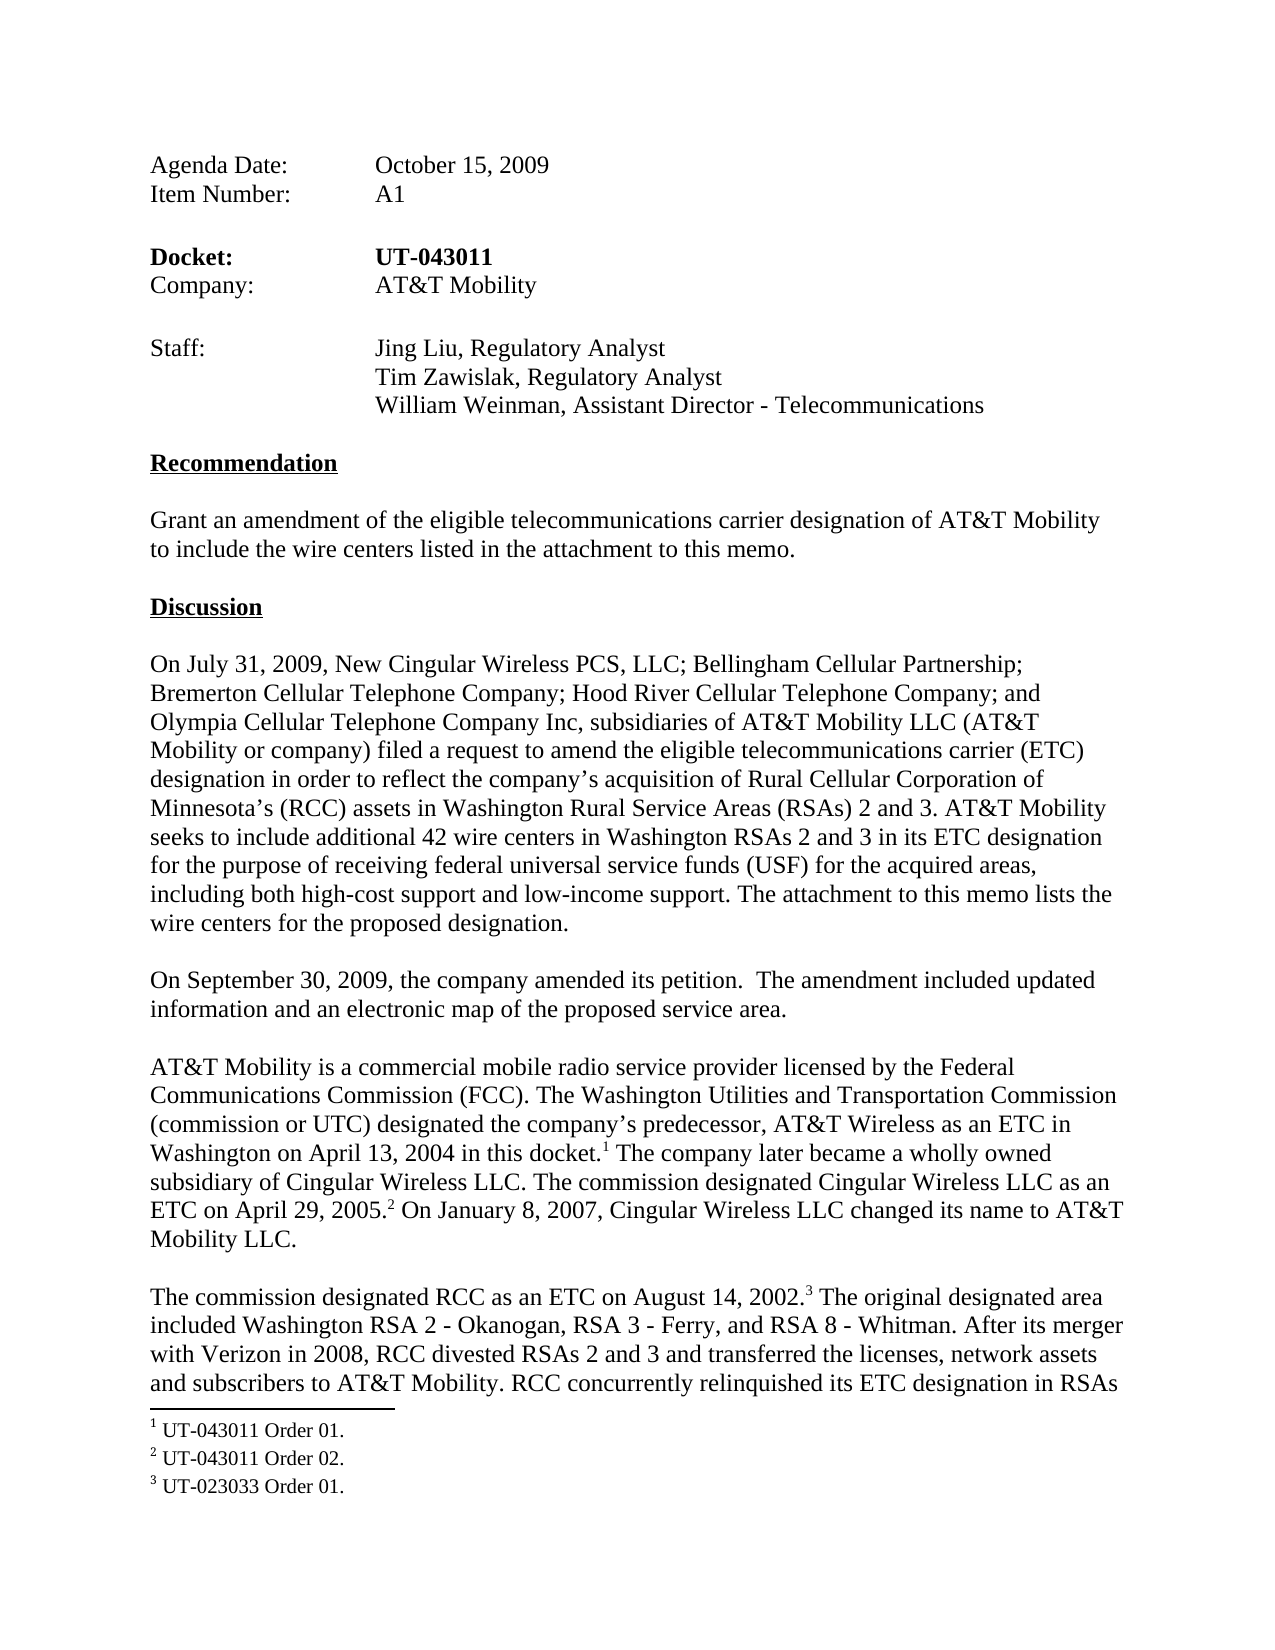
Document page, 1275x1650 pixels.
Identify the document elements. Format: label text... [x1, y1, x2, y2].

text Company: AT&T Mobility [150, 270, 1125, 299]
text William Weinman, Assistant Director - Telecommunications [375, 391, 1125, 419]
text Recommendation [150, 448, 1125, 477]
text On July 31, 2009, New Cingular Wireless PCS, LLC; Bellingham Cellular Partnership; Bremerton Cellular Telephone Company; Hood River Cellular Telephone Company; and Olympia Cellular Telephone Company Inc, subsidiaries of AT&T Mobility LLC (AT&T Mobility or company) filed a request to amend the eligible telecommunications carrier (ETC) designation in order to reflect the company’s acquisition of Rural Cellular Corporation of Minnesota’s (RCC) assets in Washington Rural Service Areas (RSAs) 2 and 3. AT&T Mobility seeks to include additional 42 wire centers in Washington RSAs 2 and 3 in its ETC designation for the purpose of receiving federal universal service funds (USF) for the acquired areas, including both high-cost support and low-income support. The attachment to this memo lists the wire centers for the proposed designation. [150, 649, 1125, 937]
text Item Number: A1 [150, 179, 1125, 207]
text Grant an amendment of the eligible telecommunications carrier designation of AT&T Mobility to include the wire centers listed in the attachment to this memo. [150, 506, 1125, 563]
text Discussion [150, 592, 1125, 621]
text Tim Zawislak, Regulatory Analyst [150, 362, 1125, 391]
text AT&T Mobility is a commercial mobile radio service provider licensed by the Federal Communications Commission (FCC). The Washington Utilities and Transportation Commission (commission or UTC) designated the company’s predecessor, AT&T Wireless as an ETC in Washington on April 13, 2004 in this docket. The company later became a wholly owned subsidiary of Cingular Wireless LLC. The commission designated Cingular Wireless LLC as an ETC on April 29, 2005. On January 8, 2007, Cingular Wireless LLC changed its name to AT&T Mobility LLC. [150, 1052, 1125, 1253]
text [150, 1282, 1125, 1397]
text Staff: Jing Liu, Regulatory Analyst [150, 333, 1125, 362]
text Agenda Date: October 15, 2009 [150, 150, 1125, 179]
text On September 30, 2009, the company amended its petition. The amendment included updated information and an electronic map of the proposed service area. [150, 966, 1125, 1023]
text Docket: UT-043011 [150, 242, 1125, 270]
